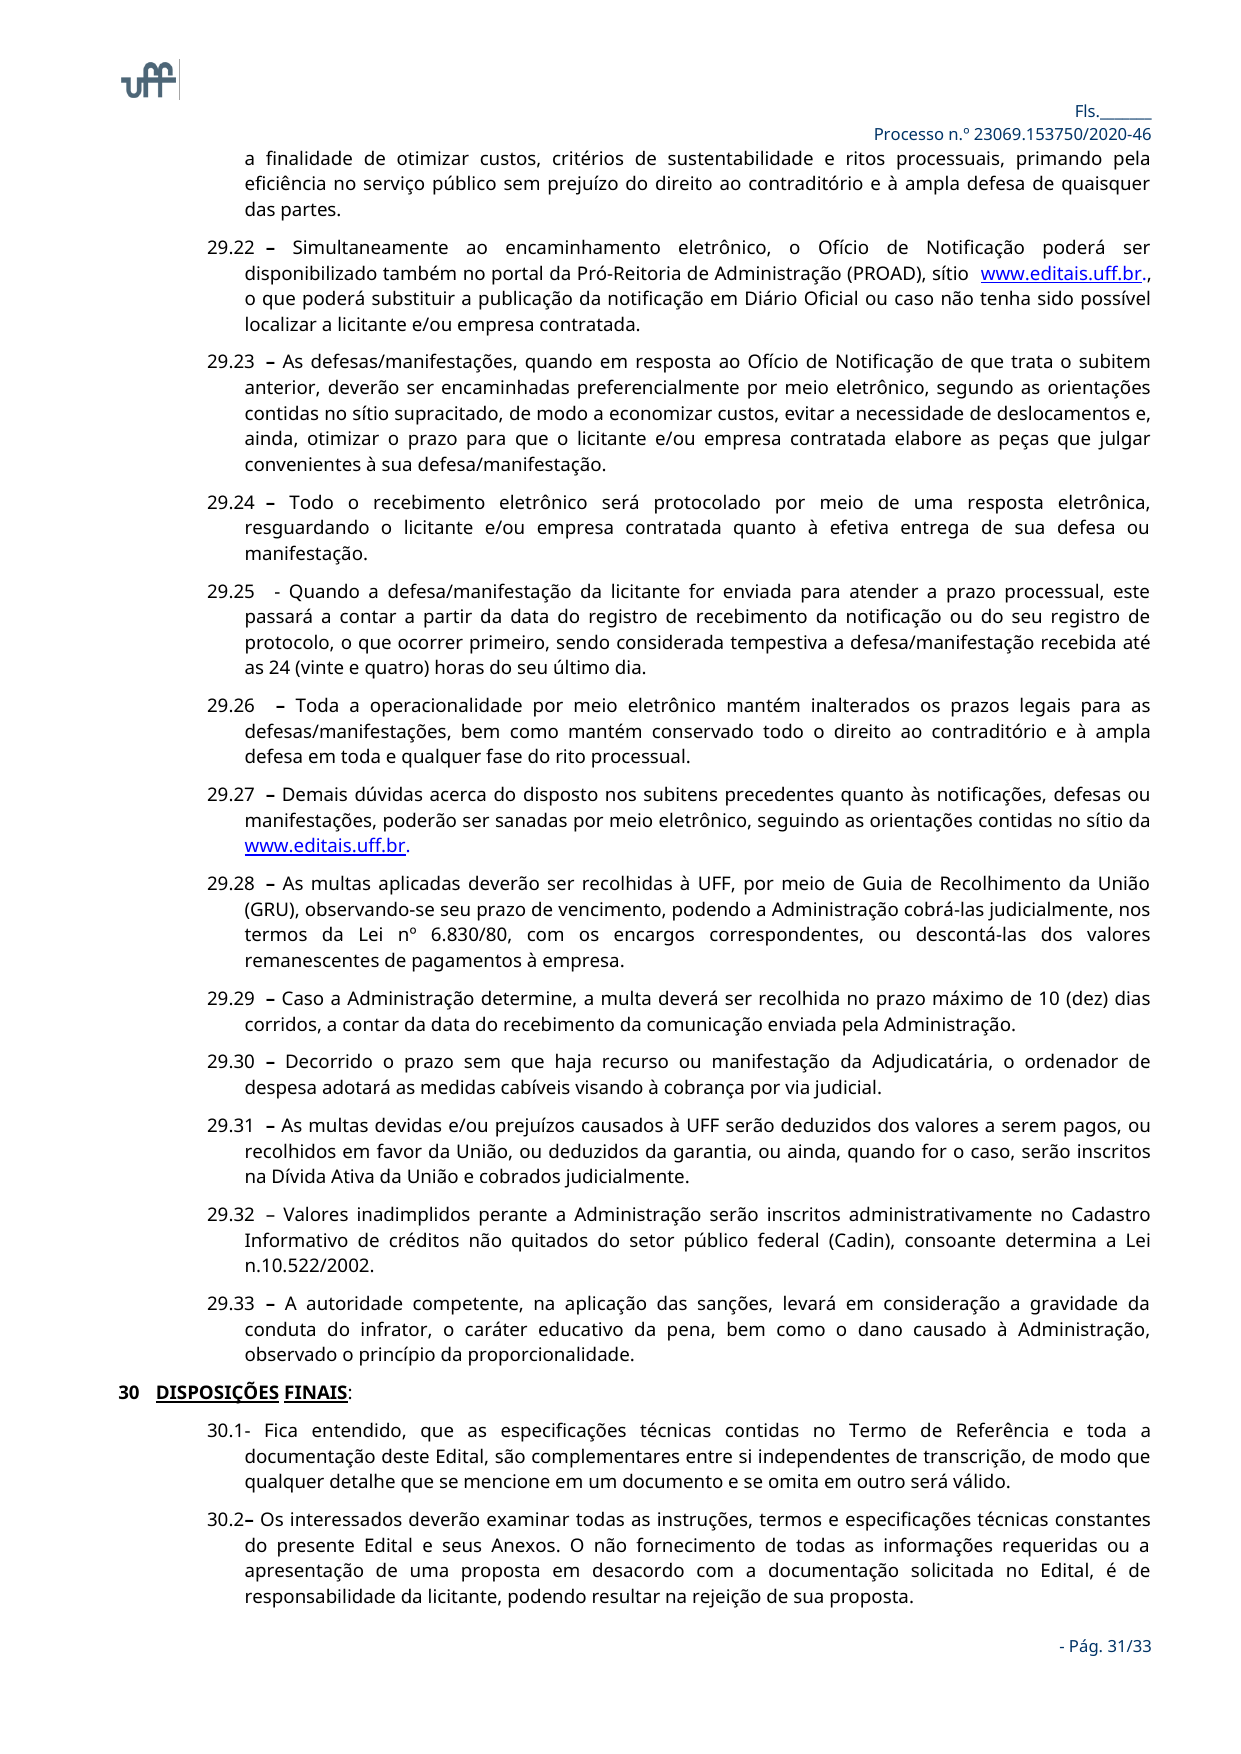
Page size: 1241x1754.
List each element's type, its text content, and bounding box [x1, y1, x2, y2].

list DISPOSIÇÕES FINAIS: [118, 1379, 1152, 1405]
list – Todo o recebimento eletrônico será protocolado por meio de uma resposta eletrônica, resguardando o licitante e/ou empresa contratada quanto à efetiva entrega de sua defesa ou manifestação. [207, 489, 1152, 566]
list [207, 145, 1152, 222]
list – As multas devidas e/ou prejuízos causados à UFF serão deduzidos dos valores a serem pagos, ou recolhidos em favor da União, ou deduzidos da garantia, ou ainda, quando for o caso, serão inscritos na Dívida Ativa da União e cobrados judicialmente. [207, 1112, 1152, 1189]
list – As defesas/manifestações, quando em resposta ao Ofício de Notificação de que trata o subitem anterior, deverão ser encaminhadas preferencialmente por meio eletrônico, segundo as orientações contidas no sítio supracitado, de modo a economizar custos, evitar a necessidade de deslocamentos e, ainda, otimizar o prazo para que o licitante e/ou empresa contratada elabore as peças que julgar convenientes à sua defesa/manifestação. [207, 349, 1152, 476]
list – Decorrido o prazo sem que haja recurso ou manifestação da Adjudicatária, o ordenador de despesa adotará as medidas cabíveis visando à cobrança por via judicial. [207, 1049, 1152, 1100]
list – Caso a Administração determine, a multa deverá ser recolhida no prazo máximo de 10 (dez) dias corridos, a contar da data do recebimento da comunicação enviada pela Administração. [207, 985, 1152, 1036]
list – Simultaneamente ao encaminhamento eletrônico, o Ofício de Notificação poderá ser disponibilizado também no portal da Pró-Reitoria de Administração (PROAD), sítio www.editais.uff.br., o que poderá substituir a publicação da notificação em Diário Oficial ou caso não tenha sido possível localizar a licitante e/ou empresa contratada. [207, 234, 1152, 336]
picture [118, 59, 180, 100]
list – Toda a operacionalidade por meio eletrônico mantém inalterados os prazos legais para as defesas/manifestações, bem como mantém conservado todo o direito ao contraditório e à ampla defesa em toda e qualquer fase do rito processual. [207, 693, 1152, 769]
list – A autoridade competente, na aplicação das sanções, levará em consideração a gravidade da conduta do infrator, o caráter educativo da pena, bem como o dano causado à Administração, observado o princípio da proporcionalidade. [207, 1291, 1152, 1367]
list – Valores inadimplidos perante a Administração serão inscritos administrativamente no Cadastro Informativo de créditos não quitados do setor público federal (Cadin), consoante determina a Lei n.10.522/2002. [207, 1201, 1152, 1278]
list - Fica entendido, que as especificações técnicas contidas no Termo de Referência e toda a documentação deste Edital, são complementares entre si independentes de transcrição, de modo que qualquer detalhe que se mencione em um documento e se omita em outro será válido. [207, 1418, 1152, 1494]
list – As multas aplicadas deverão ser recolhidas à UFF, por meio de Guia de Recolhimento da União (GRU), observando-se seu prazo de vencimento, podendo a Administração cobrá-las judicialmente, nos termos da Lei nº 6.830/80, com os encargos correspondentes, ou descontá-las dos valores remanescentes de pagamentos à empresa. [207, 871, 1152, 973]
list – Demais dúvidas acerca do disposto nos subitens precedentes quanto às notificações, defesas ou manifestações, poderão ser sanadas por meio eletrônico, seguindo as orientações contidas no sítio da www.editais.uff.br. [207, 782, 1152, 858]
list - Quando a defesa/manifestação da licitante for enviada para atender a prazo processual, este passará a contar a partir da data do registro de recebimento da notificação ou do seu registro de protocolo, o que ocorrer primeiro, sendo considerada tempestiva a defesa/manifestação recebida até as 24 (vinte e quatro) horas do seu último dia. [207, 578, 1152, 680]
list – Os interessados deverão examinar todas as instruções, termos e especificações técnicas constantes do presente Edital e seus Anexos. O não fornecimento de todas as informações requeridas ou a apresentação de uma proposta em desacordo com a documentação solicitada no Edital, é de responsabilidade da licitante, podendo resultar na rejeição de sua proposta. [207, 1507, 1152, 1609]
